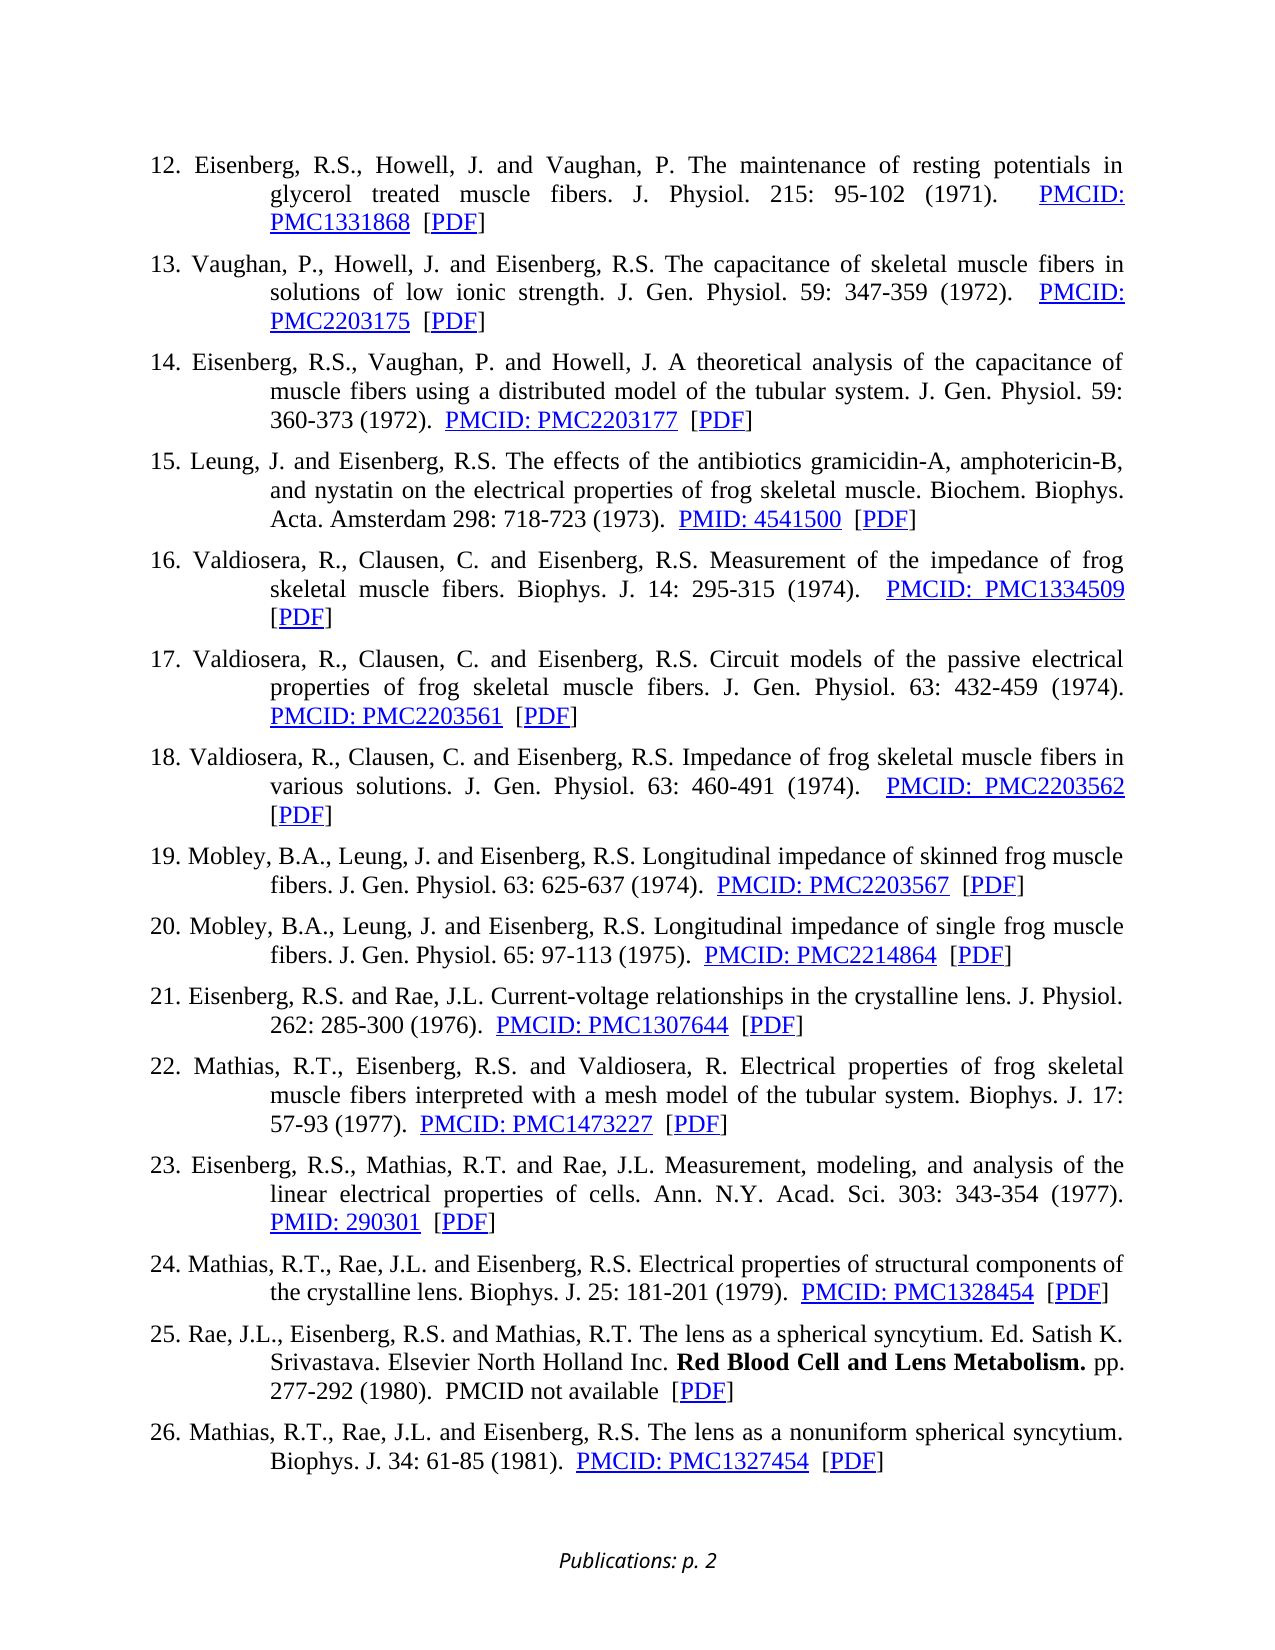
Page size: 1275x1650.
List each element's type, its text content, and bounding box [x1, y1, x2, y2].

text 18. Valdiosera, R., Clausen, C. and Eisenberg, R.S. Impedance of frog skeletal muscle fibers in various solutions. J. Gen. Physiol. 63: 460-491 (1974). PMCID: PMC2203562 [PDF] [150, 742, 1125, 829]
text 12. Eisenberg, R.S., Howell, J. and Vaughan, P. The maintenance of resting potentials in glycerol treated muscle fibers. J. Physiol. 215: 95-102 (1971). PMCID: PMC1331868 [PDF] [150, 150, 1125, 236]
text 22. Mathias, R.T., Eisenberg, R.S. and Valdiosera, R. Electrical properties of frog skeletal muscle fibers interpreted with a mesh model of the tubular system. Biophys. J. 17: 57-93 (1977). PMCID: PMC1473227 [PDF] [150, 1051, 1125, 1137]
text 24. Mathias, R.T., Rae, J.L. and Eisenberg, R.S. Electrical properties of structural components of the crystalline lens. Biophys. J. 25: 181-201 (1979). PMCID: PMC1328454 [PDF] [150, 1249, 1125, 1306]
text 20. Mobley, B.A., Leung, J. and Eisenberg, R.S. Longitudinal impedance of single frog muscle fibers. J. Gen. Physiol. 65: 97-113 (1975). PMCID: PMC2214864 [PDF] [150, 911, 1125, 969]
text 17. Valdiosera, R., Clausen, C. and Eisenberg, R.S. Circuit models of the passive electrical properties of frog skeletal muscle fibers. J. Gen. Physiol. 63: 432-459 (1974). PMCID: PMC2203561 [PDF] [150, 644, 1125, 730]
text 26. Mathias, R.T., Rae, J.L. and Eisenberg, R.S. The lens as a nonuniform spherical syncytium. Biophys. J. 34: 61-85 (1981). PMCID: PMC1327454 [PDF] [150, 1417, 1125, 1475]
text 16. Valdiosera, R., Clausen, C. and Eisenberg, R.S. Measurement of the impedance of frog skeletal muscle fibers. Biophys. J. 14: 295-315 (1974). PMCID: PMC1334509 [PDF] [150, 545, 1125, 631]
text 23. Eisenberg, R.S., Mathias, R.T. and Rae, J.L. Measurement, modeling, and analysis of the linear electrical properties of cells. Ann. N.Y. Acad. Sci. 303: 343-354 (1977). PMID: 290301 [PDF] [150, 1150, 1125, 1236]
text 13. Vaughan, P., Howell, J. and Eisenberg, R.S. The capacitance of skeletal muscle fibers in solutions of low ionic strength. J. Gen. Physiol. 59: 347-359 (1972). PMCID: PMC2203175 [PDF] [150, 249, 1125, 335]
text 21. Eisenberg, R.S. and Rae, J.L. Current-voltage relationships in the crystalline lens. J. Physiol. 262: 285-300 (1976). PMCID: PMC1307644 [PDF] [150, 981, 1125, 1039]
text 19. Mobley, B.A., Leung, J. and Eisenberg, R.S. Longitudinal impedance of skinned frog muscle fibers. J. Gen. Physiol. 63: 625-637 (1974). PMCID: PMC2203567 [PDF] [150, 841, 1125, 899]
text 25. Rae, J.L., Eisenberg, R.S. and Mathias, R.T. The lens as a spherical syncytium. Ed. Satish K. Srivastava. Elsevier North Holland Inc. Red Blood Cell and Lens Metabolism. pp. 277-292 (1980). PMCID not available [PDF] [150, 1319, 1125, 1405]
text 14. Eisenberg, R.S., Vaughan, P. and Howell, J. A theoretical analysis of the capacitance of muscle fibers using a distributed model of the tubular system. J. Gen. Physiol. 59: 360-373 (1972). PMCID: PMC2203177 [PDF] [150, 347, 1125, 434]
text 15. Leung, J. and Eisenberg, R.S. The effects of the antibiotics gramicidin-A, amphotericin-B, and nystatin on the electrical properties of frog skeletal muscle. Biochem. Biophys. Acta. Amsterdam 298: 718-723 (1973). PMID: 4541500 [PDF] [150, 446, 1125, 532]
